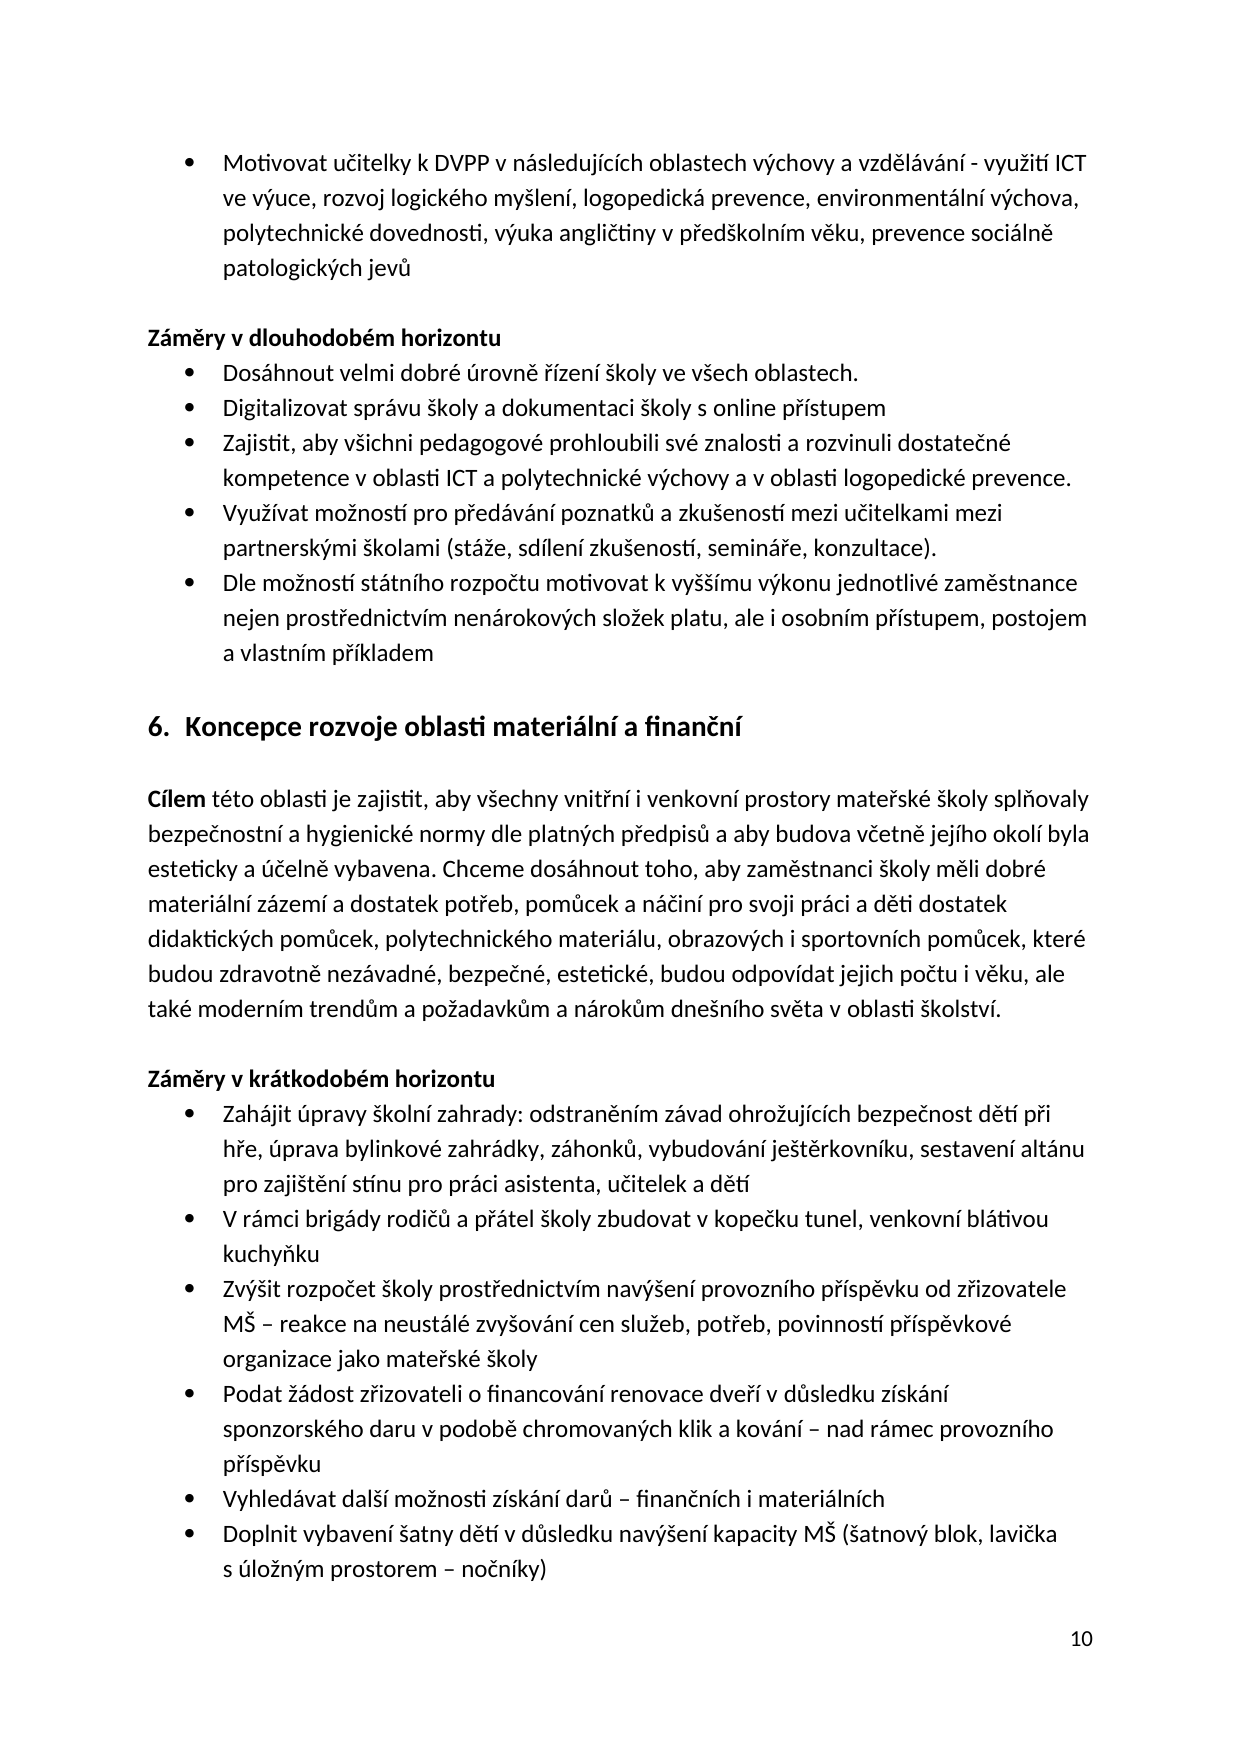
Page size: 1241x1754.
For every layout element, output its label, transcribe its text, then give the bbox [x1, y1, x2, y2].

list Zajistit, aby všichni pedagogové prohloubili své znalosti a rozvinuli dostatečné kompetence v oblasti ICT a polytechnické výchovy a v oblasti logopedické prevence. [185, 428, 1093, 493]
list Digitalizovat správu školy a dokumentaci školy s online přístupem [185, 393, 1093, 423]
text Cílem této oblasti je zajistit, aby všechny vnitřní i venkovní prostory mateřské školy splňovaly bezpečnostní a hygienické normy dle platných předpisů a aby budova včetně jejího okolí byla esteticky a účelně vybavena. Chceme dosáhnout toho, aby zaměstnanci školy měli dobré materiální zázemí a dostatek potřeb, pomůcek a náčiní pro svoji práci a děti dostatek didaktických pomůcek, polytechnického materiálu, obrazových i sportovních pomůcek, které budou zdravotně nezávadné, bezpečné, estetické, budou odpovídat jejich počtu i věku, ale také moderním trendům a požadavkům a nárokům dnešního světa v oblasti školství. [148, 783, 1093, 1024]
list Dle možností státního rozpočtu motivovat k vyššímu výkonu jednotlivé zaměstnance nejen prostřednictvím nenárokových složek platu, ale i osobním přístupem, postojem a vlastním příkladem [185, 568, 1093, 668]
list Dosáhnout velmi dobré úrovně řízení školy ve všech oblastech. [185, 358, 1093, 388]
list Motivovat učitelky k DVPP v následujících oblastech výchovy a vzdělávání - využití ICT ve výuce, rozvoj logického myšlení, logopedická prevence, environmentální výchova, polytechnické dovednosti, výuka angličtiny v předškolním věku, prevence sociálně patologických jevů [185, 148, 1093, 283]
list Využívat možností pro předávání poznatků a zkušeností mezi učitelkami mezi partnerskými školami (stáže, sdílení zkušeností, semináře, konzultace). [185, 498, 1093, 563]
text Záměry v krátkodobém horizontu [148, 1063, 1093, 1094]
list Doplnit vybavení šatny dětí v důsledku navýšení kapacity MŠ (šatnový blok, lavička s úložným prostorem – nočníky) [185, 1518, 1093, 1584]
list Záměry v dlouhodobém horizontu [148, 323, 1093, 353]
list V rámci brigády rodičů a přátel školy zbudovat v kopečku tunel, venkovní blátivou kuchyňku [185, 1203, 1093, 1269]
list Vyhledávat další možnosti získání darů – finančních i materiálních [185, 1483, 1093, 1514]
list Zvýšit rozpočet školy prostřednictvím navýšení provozního příspěvku od zřizovatele MŠ – reakce na neustálé zvyšování cen služeb, potřeb, povinností příspěvkové organizace jako mateřské školy [185, 1273, 1093, 1374]
list Zahájit úpravy školní zahrady: odstraněním závad ohrožujících bezpečnost dětí při hře, úprava bylinkové zahrádky, záhonků, vybudování ještěrkovníku, sestavení altánu pro zajištění stínu pro práci asistenta, učitelek a dětí [185, 1098, 1093, 1199]
list Koncepce rozvoje oblasti materiální a finanční [148, 708, 1093, 743]
list Podat žádost zřizovateli o financování renovace dveří v důsledku získání sponzorského daru v podobě chromovaných klik a kování – nad rámec provozního příspěvku [185, 1378, 1093, 1479]
